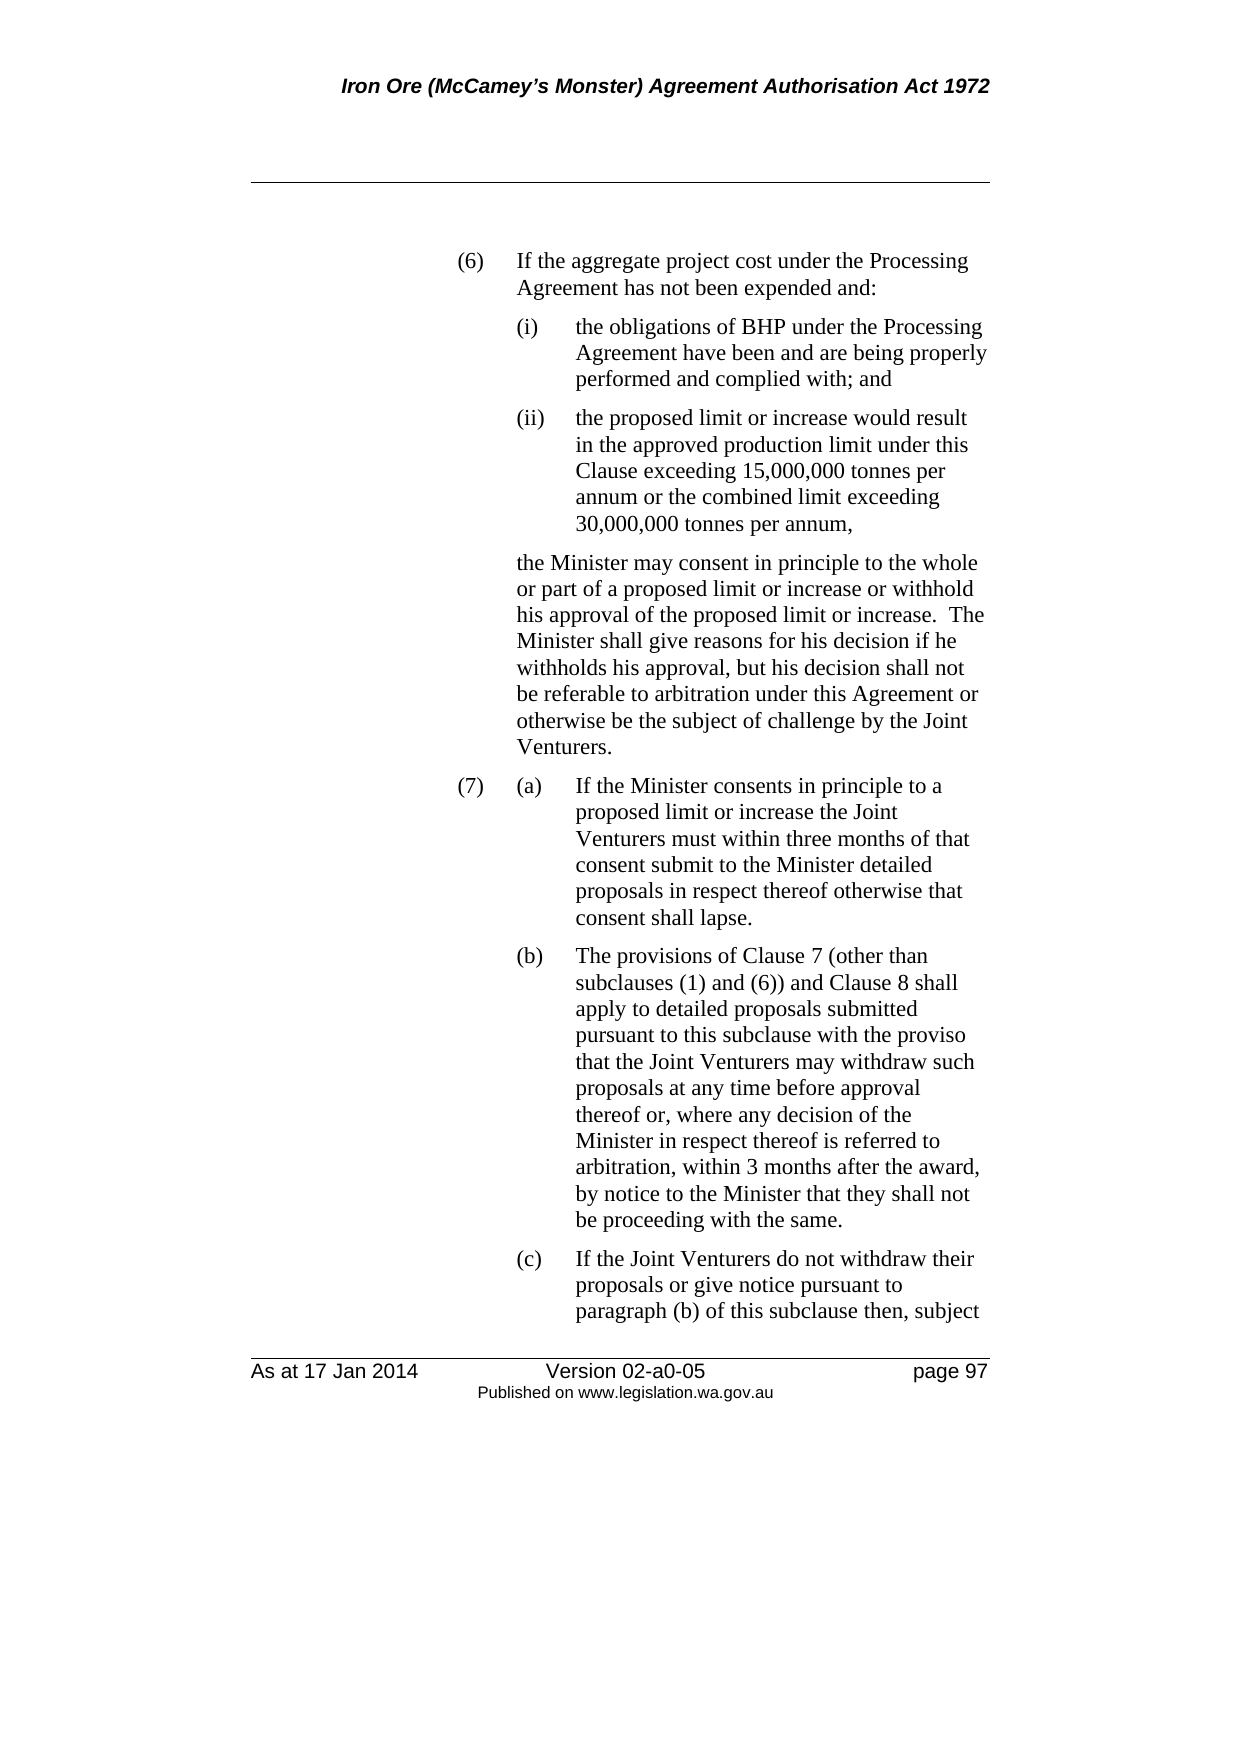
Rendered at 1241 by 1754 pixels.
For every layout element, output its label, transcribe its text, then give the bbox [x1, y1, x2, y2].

text (i) the obligations of BHP under the Processing Agreement have been and are being properly performed and complied with; and [251, 313, 990, 392]
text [251, 1245, 990, 1324]
text (ii) the proposed limit or increase would result in the approved production limit under this Clause exceeding 15,000,000 tonnes per annum or the combined limit exceeding 30,000,000 tonnes per annum, [251, 404, 990, 536]
text (7) (a) If the Minister consents in principle to a proposed limit or increase the Joint Venturers must within three months of that consent submit to the Minister detailed proposals in respect thereof otherwise that consent shall lapse. [251, 772, 990, 930]
text (b) The provisions of Clause 7 (other than subclauses (1) and (6)) and Clause 8 shall apply to detailed proposals submitted pursuant to this subclause with the proviso that the Joint Venturers may withdraw such proposals at any time before approval thereof or, where any decision of the Minister in respect thereof is referred to arbitration, within 3 months after the award, by notice to the Minister that they shall not be proceeding with the same. [251, 942, 990, 1232]
text (6) If the aggregate project cost under the Processing Agreement has not been expended and: [251, 247, 990, 300]
text the Minister may consent in principle to the whole or part of a proposed limit or increase or withhold his approval of the proposed limit or increase. The Minister shall give reasons for his decision if he withholds his approval, but his decision shall not be referable to arbitration under this Agreement or otherwise be the subject of challenge by the Joint Venturers. [251, 548, 990, 759]
